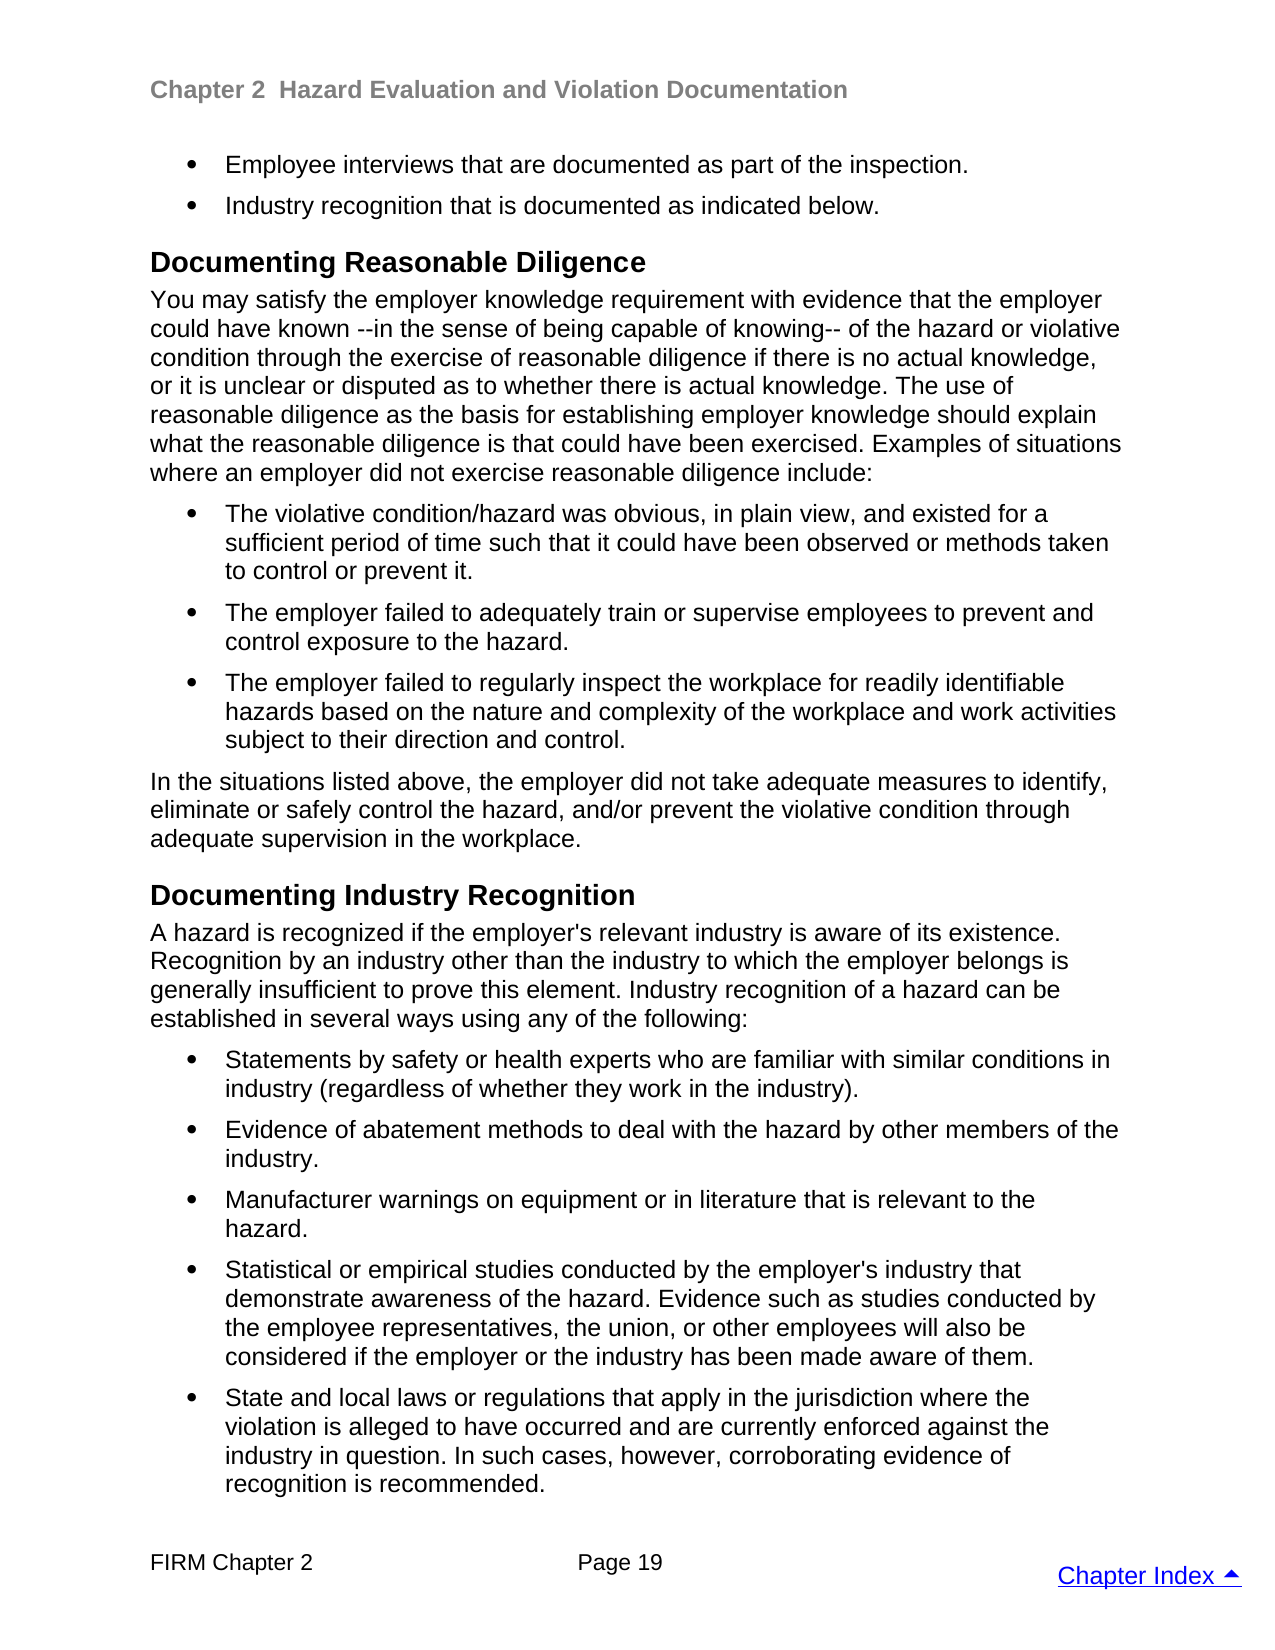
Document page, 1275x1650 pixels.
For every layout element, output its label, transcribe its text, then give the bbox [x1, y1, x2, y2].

text In the situations listed above, the employer did not take adequate measures to identify, eliminate or safely control the hazard, and/or prevent the violative condition through adequate supervision in the workplace. [150, 767, 1125, 853]
list Manufacturer warnings on equipment or in literature that is relevant to the hazard. [187, 1185, 1125, 1243]
text You may satisfy the employer knowledge requirement with evidence that the employer could have known --in the sense of being capable of knowing-- of the hazard or violative condition through the exercise of reasonable diligence if there is no actual knowledge, or it is unclear or disputed as to whether there is actual knowledge. The use of reasonable diligence as the basis for establishing employer knowledge should explain what the reasonable diligence is that could have been exercised. Examples of situations where an employer did not exercise reasonable diligence include: [150, 285, 1125, 486]
list The employer failed to regularly inspect the workplace for readily identifiable hazards based on the nature and complexity of the workplace and work activities subject to their direction and control. [187, 668, 1125, 754]
list Evidence of abatement methods to deal with the hazard by other members of the industry. [187, 1115, 1125, 1173]
text A hazard is recognized if the employer's relevant industry is aware of its existence. Recognition by an industry other than the industry to which the employer belongs is generally insufficient to prove this element. Industry recognition of a hazard can be established in several ways using any of the following: [150, 918, 1125, 1033]
list State and local laws or regulations that apply in the jurisdiction where the violation is alleged to have occurred and are currently enforced against the industry in question. In such cases, however, corroborating evidence of recognition is recommended. [187, 1383, 1125, 1498]
list Employee interviews that are documented as part of the inspection. [187, 150, 1125, 179]
list Industry recognition that is documented as indicated below. [187, 191, 1125, 220]
subtitle Documenting Reasonable Diligence [150, 245, 1125, 279]
list The employer failed to adequately train or supervise employees to prevent and control exposure to the hazard. [187, 598, 1125, 655]
list Statements by safety or health experts who are familiar with similar conditions in industry (regardless of whether they work in the industry). [187, 1045, 1125, 1103]
subtitle Documenting Industry Recognition [150, 878, 1125, 911]
list The violative condition/hazard was obvious, in plain view, and existed for a sufficient period of time such that it could have been observed or methods taken to control or prevent it. [187, 499, 1125, 585]
list Statistical or empirical studies conducted by the employer's industry that demonstrate awareness of the hazard. Evidence such as studies conducted by the employee representatives, the union, or other employees will also be considered if the employer or the industry has been made aware of them. [187, 1255, 1125, 1371]
